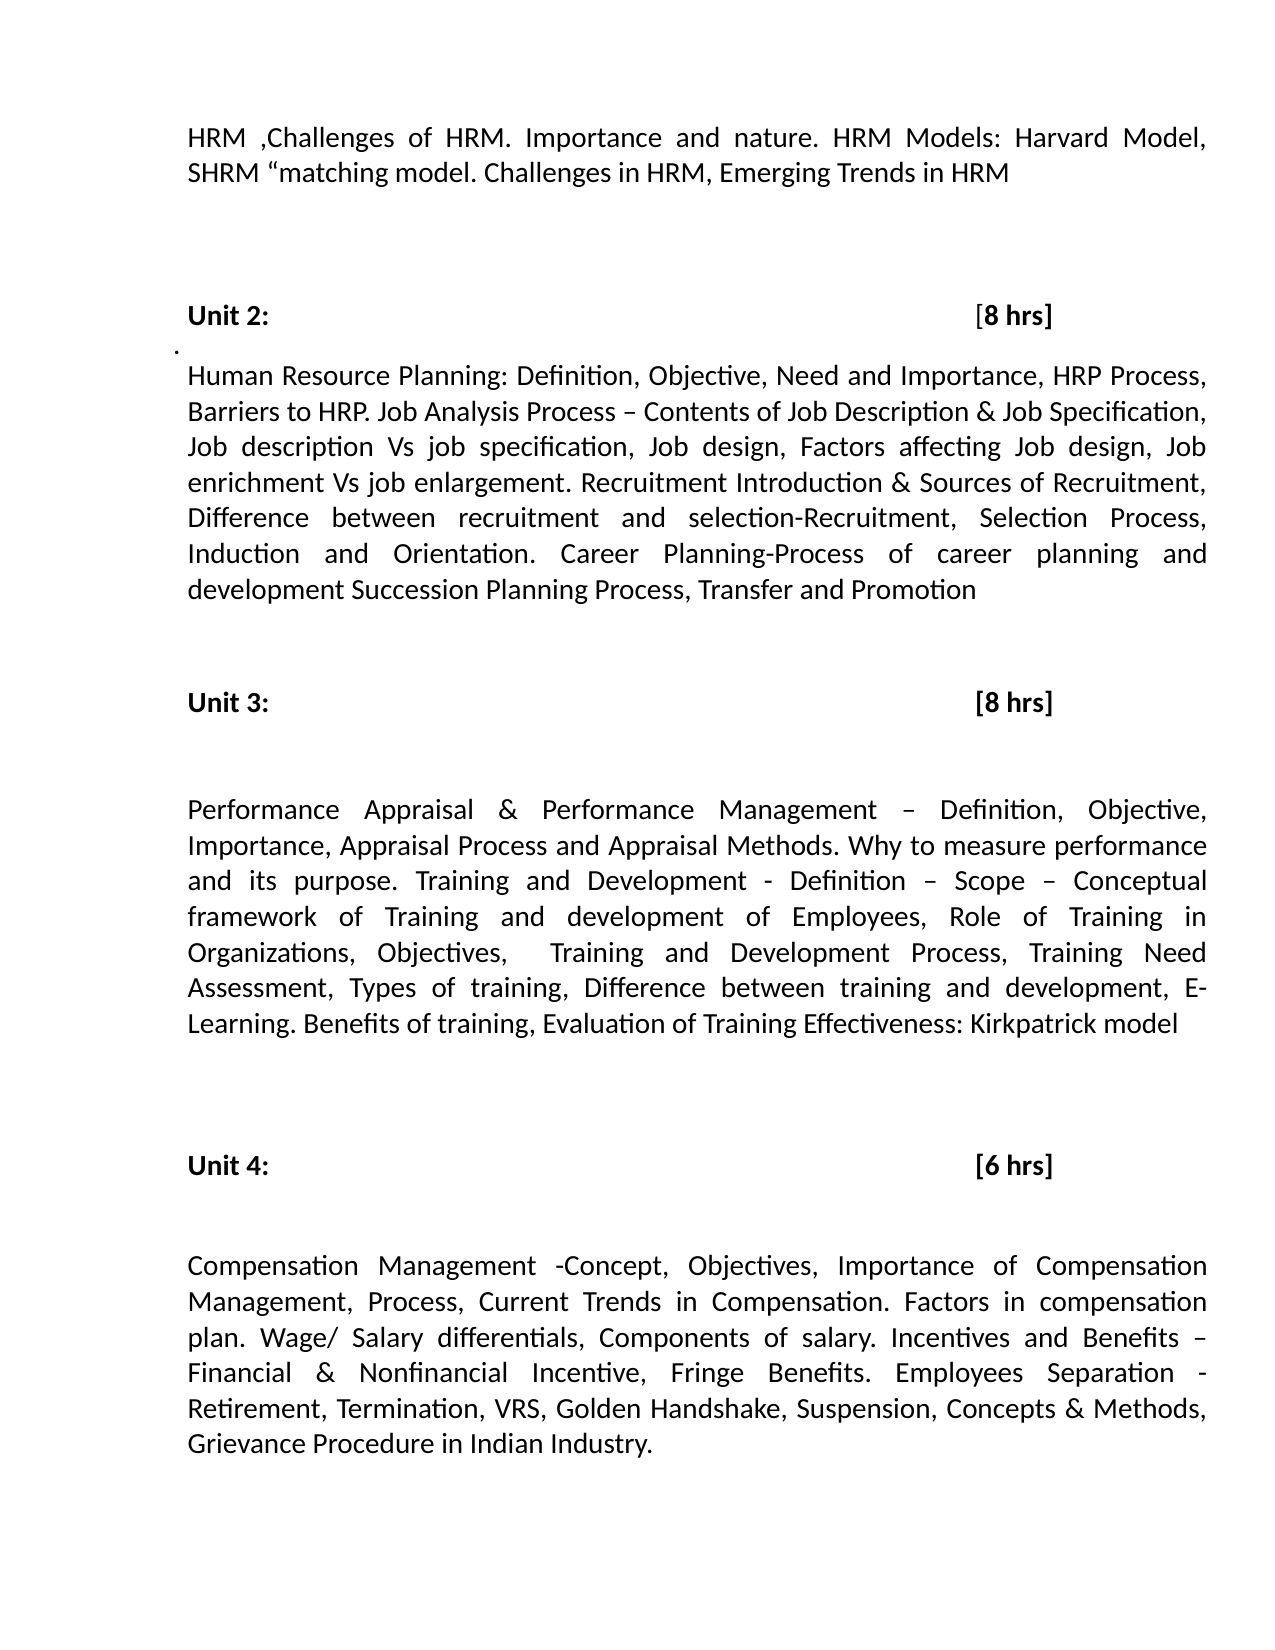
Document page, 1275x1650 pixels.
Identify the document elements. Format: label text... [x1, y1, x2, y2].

text Unit 2: [8 hrs] [187, 297, 1208, 332]
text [187, 119, 1208, 190]
text Compensation Management -Concept, Objectives, Importance of Compensation Management, Process, Current Trends in Compensation. Factors in compensation plan. Wage/ Salary differentials, Components of salary. Incentives and Benefits – Financial & Nonfinancial Incentive, Fringe Benefits. Employees Separation - Retirement, Termination, VRS, Golden Handshake, Suspension, Concepts & Methods, Grievance Procedure in Indian Industry. [187, 1247, 1208, 1461]
text Performance Appraisal & Performance Management – Definition, Objective, Importance, Appraisal Process and Appraisal Methods. Why to measure performance and its purpose. Training and Development - Definition – Scope – Conceptual framework of Training and development of Employees, Role of Training in Organizations, Objectives, Training and Development Process, Training Need Assessment, Types of training, Difference between training and development, E-Learning. Benefits of training, Evaluation of Training Effectiveness: Kirkpatrick model [187, 791, 1208, 1041]
text Unit 4: [6 hrs] [187, 1147, 1208, 1183]
text Human Resource Planning: Definition, Objective, Need and Importance, HRP Process, Barriers to HRP. Job Analysis Process – Contents of Job Description & Job Specification, Job description Vs job specification, Job design, Factors affecting Job design, Job enrichment Vs job enlargement. Recruitment Introduction & Sources of Recruitment, Difference between recruitment and selection-Recruitment, Selection Process, Induction and Orientation. Career Planning-Process of career planning and development Succession Planning Process, Transfer and Promotion [187, 357, 1208, 606]
text Unit 3: [8 hrs] [187, 684, 1208, 720]
